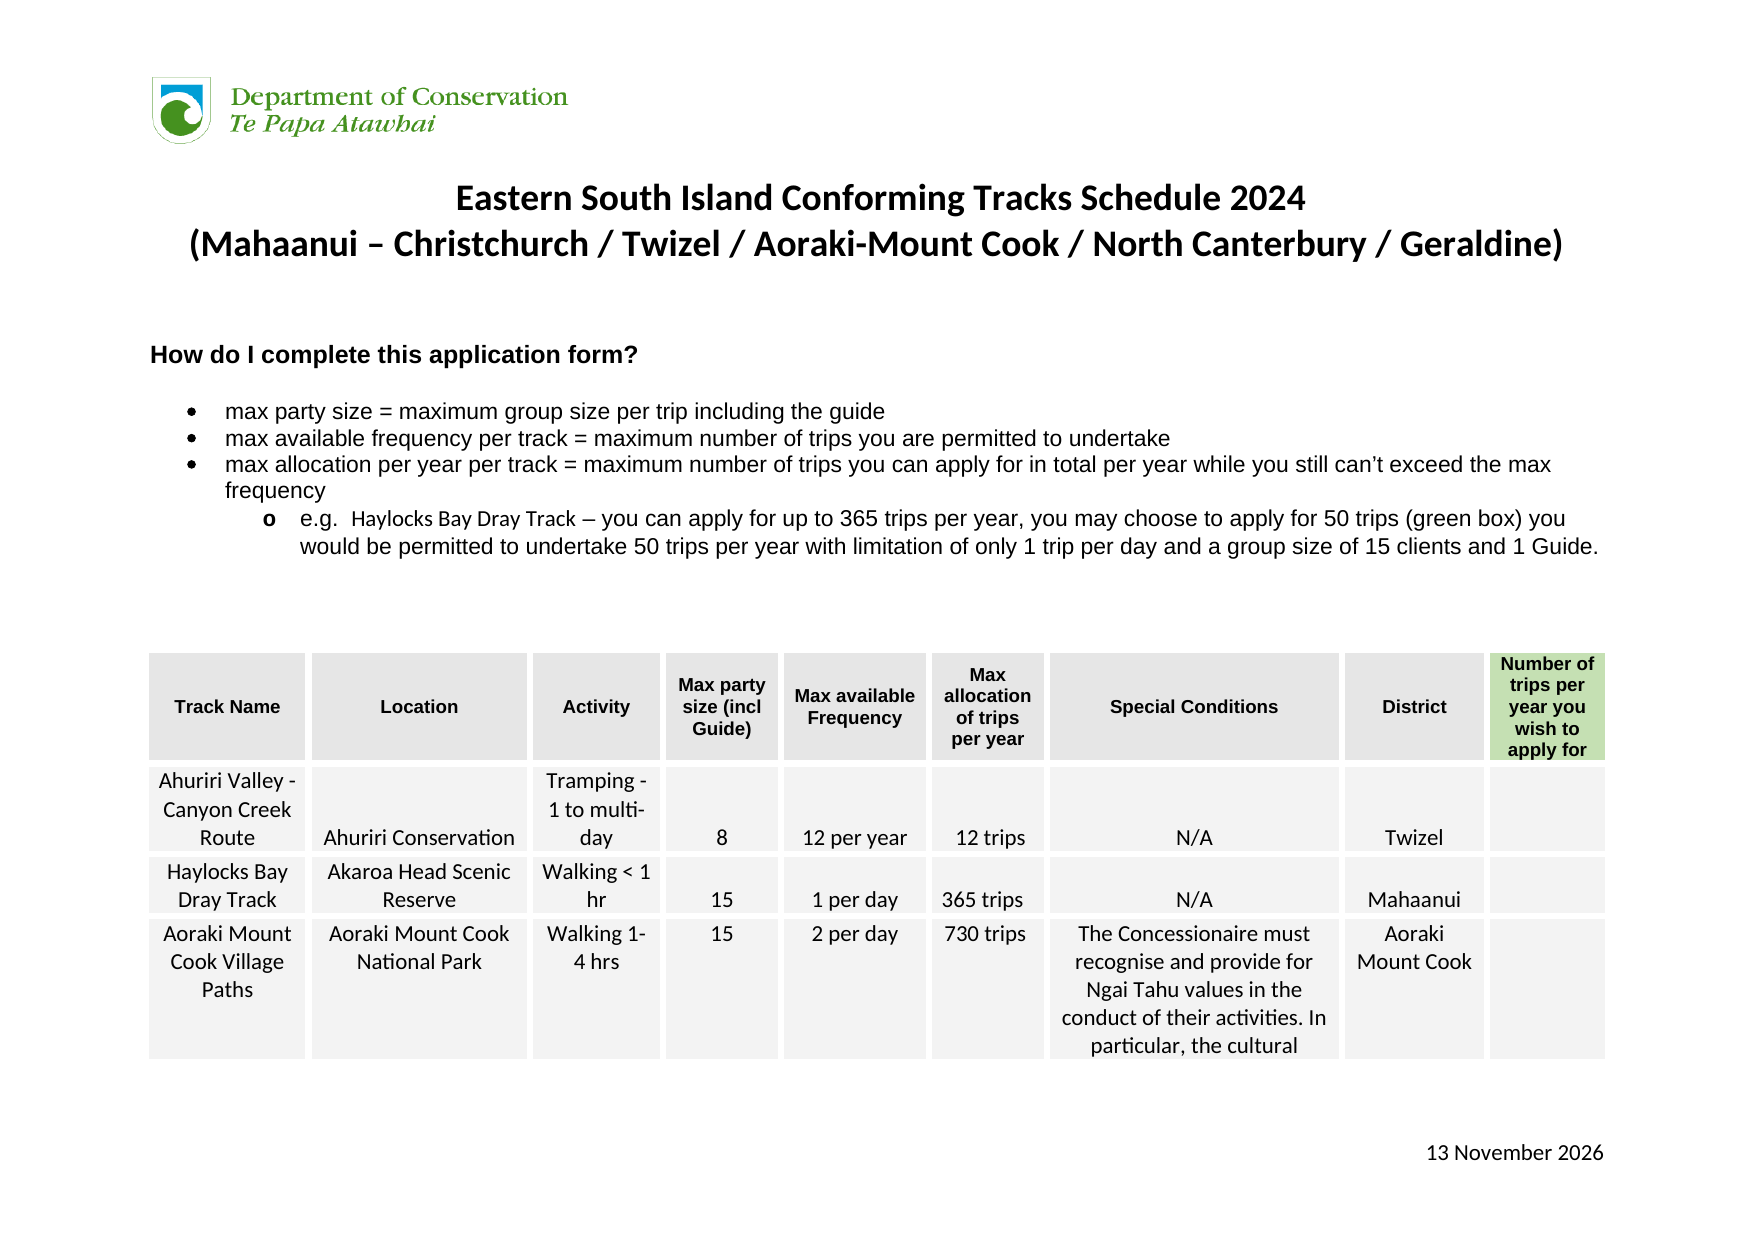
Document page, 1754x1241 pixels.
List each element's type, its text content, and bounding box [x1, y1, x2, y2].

table_cell Mahaanui [1345, 857, 1484, 913]
table_header Activity [533, 653, 660, 760]
table_cell Haylocks Bay Dray Track [149, 857, 305, 913]
table_cell 8 [666, 767, 778, 851]
table_header Location [312, 653, 527, 760]
table_cell [1490, 767, 1605, 851]
table_header Track Name [149, 653, 305, 760]
table_cell 12 trips [932, 767, 1044, 851]
text Eastern South Island Conforming Tracks Schedule 2024 [150, 174, 1604, 219]
list max allocation per year per track = maximum number of trips you can apply for in total per year while you still can’t exceed the max frequency [187, 451, 1604, 504]
text (Mahaanui – Christchurch / Twizel / Aoraki-Mount Cook / North Canterbury / Geraldine) [150, 219, 1604, 265]
table_header Max available Frequency [784, 653, 926, 760]
table_cell 730 trips [932, 919, 1044, 1059]
table_cell Aoraki Mount Cook National Park [312, 919, 527, 1059]
text How do I complete this application form? [150, 340, 1604, 369]
list e.g. Haylocks Bay Dray Track – you can apply for up to 365 trips per year, you may choose to apply for 50 trips (green box) you would be permitted to undertake 50 trips per year with limitation of only 1 trip per day and a group size of 15 clients and 1 Guide. [262, 504, 1604, 559]
table_cell Aoraki Mount Cook Village Paths [149, 919, 305, 1059]
table_cell 12 per year [784, 767, 926, 851]
table_cell N/A [1050, 767, 1339, 851]
table_header Special Conditions [1050, 653, 1339, 760]
table_cell Walking < 1 hr [533, 857, 660, 913]
table_header Max party size (incl Guide) [666, 653, 778, 760]
table_cell Twizel [1345, 767, 1484, 851]
table_header District [1345, 653, 1484, 760]
table_cell 1 per day [784, 857, 926, 913]
table_cell 365 trips [932, 857, 1044, 913]
table_cell Ahuriri Conservation [312, 767, 527, 851]
table_cell 15 [666, 919, 778, 1059]
table_cell N/A [1050, 857, 1339, 913]
table_cell Tramping - 1 to multi-day [533, 767, 660, 851]
table_cell [1490, 919, 1605, 1059]
table_cell Aoraki Mount Cook [1345, 919, 1484, 1059]
table_cell 15 [666, 857, 778, 913]
list max party size = maximum group size per trip including the guide [187, 398, 1604, 425]
table_cell [1490, 857, 1605, 913]
table_cell Ahuriri Valley - Canyon Creek Route [149, 767, 305, 851]
table_cell Akaroa Head Scenic Reserve [312, 857, 527, 913]
table_cell Walking 1-4 hrs [533, 919, 660, 1059]
table_cell 2 per day [784, 919, 926, 1059]
list max available frequency per track = maximum number of trips you are permitted to undertake [187, 425, 1604, 451]
table_header Number of trips per year you wish to apply for [1490, 653, 1605, 760]
table_header Max allocation of trips per year [932, 653, 1044, 760]
